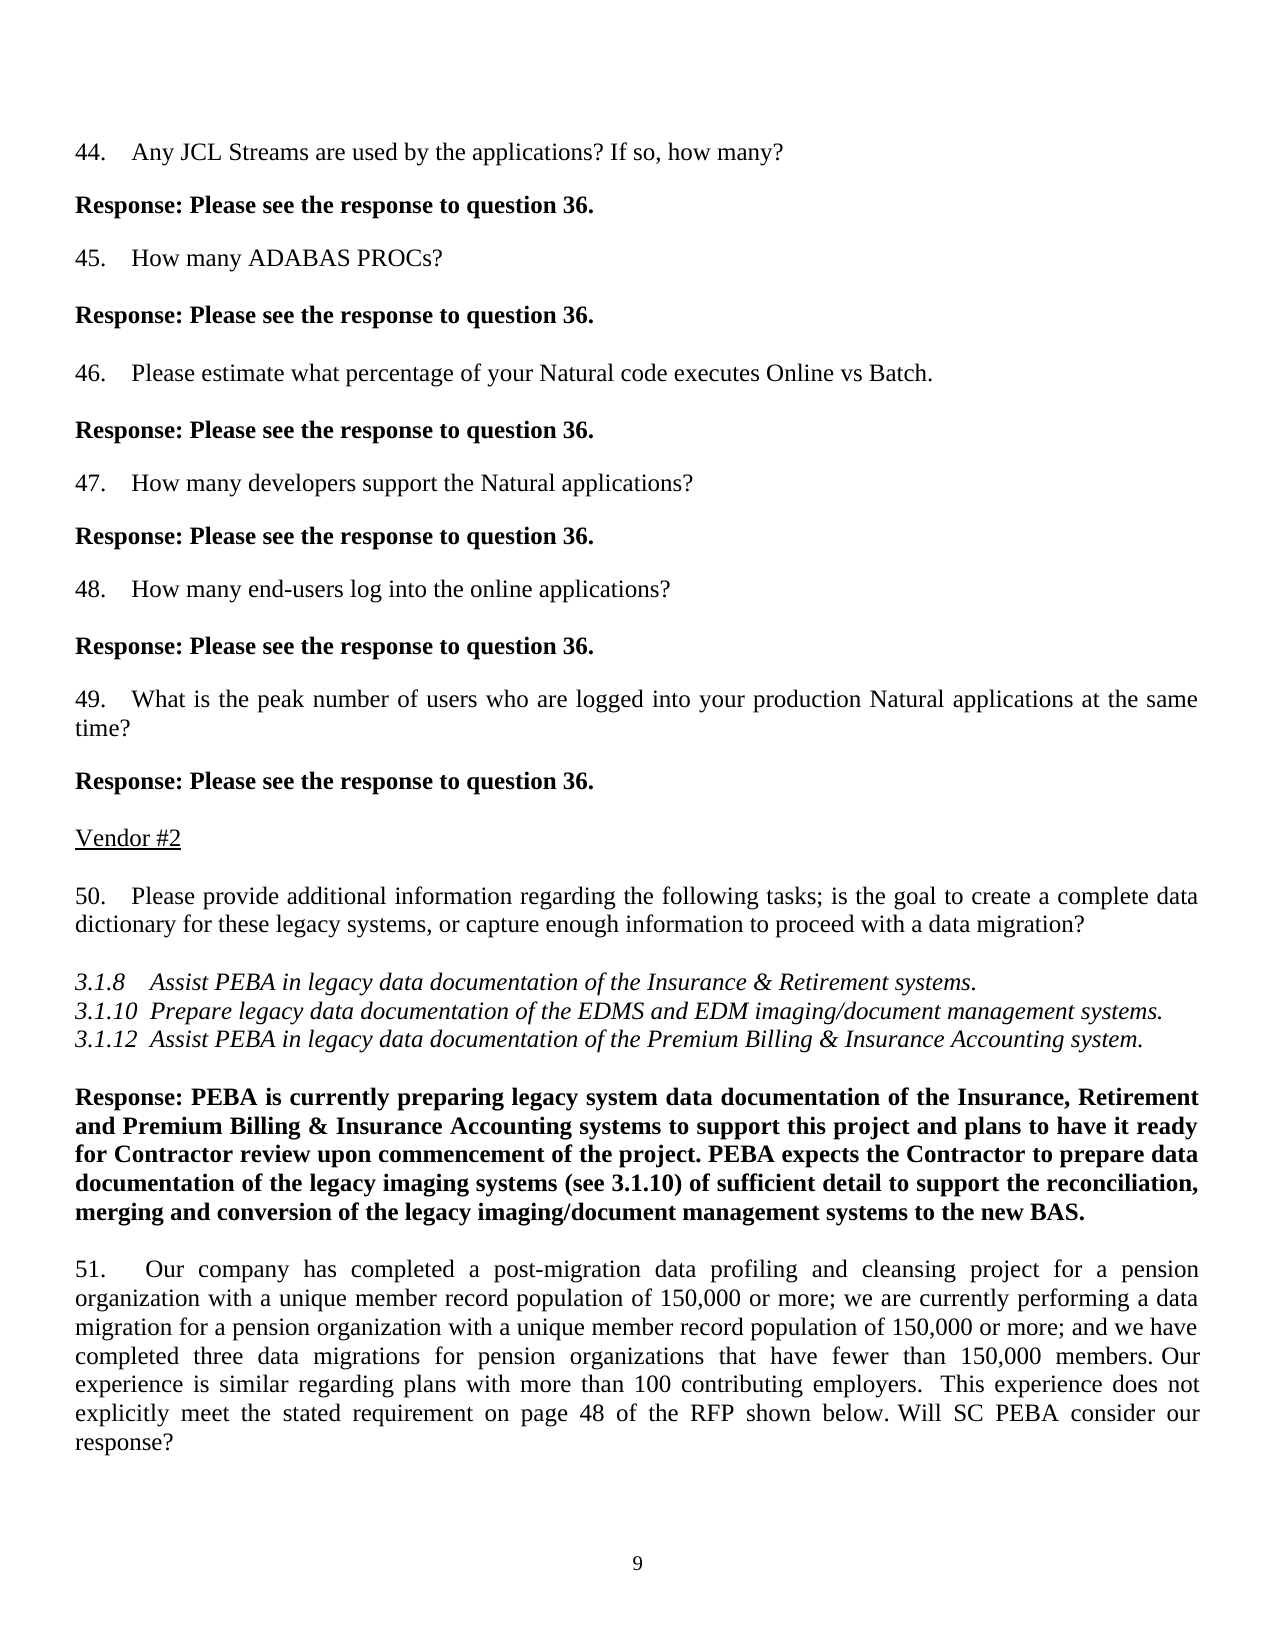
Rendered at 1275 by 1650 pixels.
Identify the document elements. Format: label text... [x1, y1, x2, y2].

list Assist PEBA in legacy data documentation of the Premium Billing & Insurance Accounting system. [75, 1024, 1200, 1053]
list Any JCL Streams are used by the applications? If so, how many? [75, 137, 1200, 166]
text 3.1.10 Prepare legacy data documentation of the EDMS and EDM imaging/document management systems. [75, 996, 1200, 1024]
text Response: Please see the response to question 36. [75, 521, 1200, 550]
text Response: Please see the response to question 36. [75, 416, 1200, 444]
text Response: Please see the response to question 36. [75, 631, 1200, 660]
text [75, 301, 1200, 329]
list Please provide additional information regarding the following tasks; is the goal to create a complete data dictionary for these legacy systems, or capture enough information to proceed with a data migration? [75, 881, 1200, 938]
text Response: Please see the response to question 36. [75, 766, 1200, 794]
list How many ADABAS PROCs? [75, 243, 1200, 272]
list Assist PEBA in legacy data documentation of the Insurance & Retirement systems. [75, 967, 1200, 996]
list What is the peak number of users who are logged into your production Natural applications at the same time? [75, 684, 1200, 742]
list Please estimate what percentage of your Natural code executes Online vs Batch. [75, 358, 1200, 387]
list How many developers support the Natural applications? [75, 468, 1200, 497]
text Vendor #2 [75, 823, 1125, 852]
list Our company has completed a post-migration data profiling and cleansing project for a pension organization with a unique member record population of 150,000 or more; we are currently performing a data migration for a pension organization with a unique member record population of 150,000 or more; and we have completed three data migrations for pension organizations that have fewer than 150,000 members. Our experience is similar regarding plans with more than 100 contributing employers. This experience does not explicitly meet the stated requirement on page 48 of the RFP shown below. Will SC PEBA consider our response? [75, 1254, 1200, 1456]
list How many end-users log into the online applications? [75, 574, 1200, 603]
text Response: PEBA is currently preparing legacy system data documentation of the Insurance, Retirement and Premium Billing & Insurance Accounting systems to support this project and plans to have it ready for Contractor review upon commencement of the project. PEBA expects the Contractor to prepare data documentation of the legacy imaging systems (see 3.1.10) of sufficient detail to support the reconciliation, merging and conversion of the legacy imaging/document management systems to the new BAS. [75, 1082, 1200, 1226]
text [75, 190, 1200, 219]
